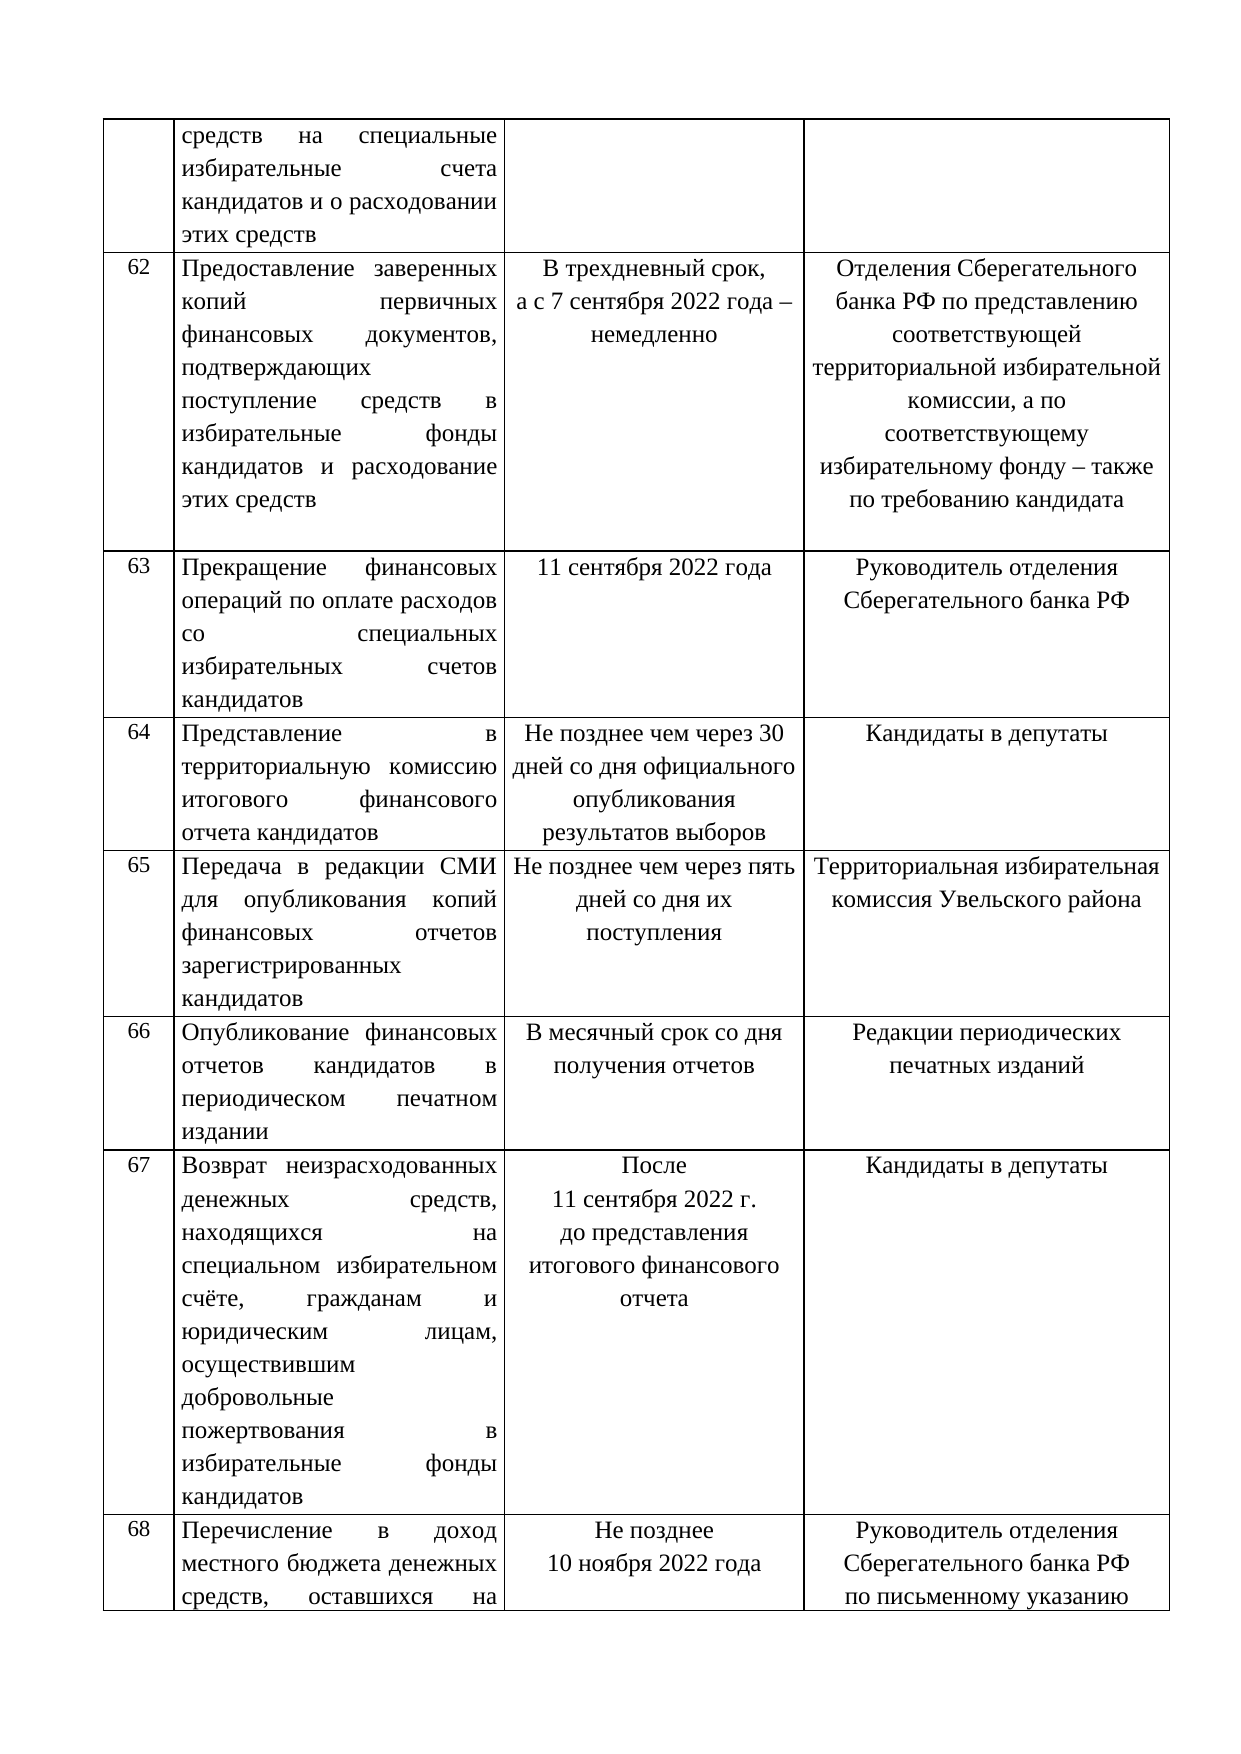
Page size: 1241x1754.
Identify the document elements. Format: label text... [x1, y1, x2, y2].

table_cell Передача в редакции СМИ для опубликования копий финансовых отчетов зарегистрированных кандидатов [175, 851, 504, 1016]
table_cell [805, 1515, 1169, 1610]
table_cell 67 [104, 1151, 173, 1513]
table_cell Возврат неизрасходованных денежных средств, находящихся на специальном избирательном счёте, гражданам и юридическим лицам, осуществившим добровольные пожертвования в избирательные фонды кандидатов [175, 1151, 504, 1513]
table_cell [805, 120, 1169, 251]
table_cell Опубликование финансовых отчетов кандидатов в периодическом печатном издании [175, 1017, 504, 1149]
table_cell 61 [104, 120, 173, 251]
table_cell Редакции периодических печатных изданий [805, 1017, 1169, 1149]
table_cell Кандидаты в депутаты [805, 1151, 1169, 1513]
table_cell 11 сентября 2022 года [505, 552, 803, 716]
table_cell 68 [104, 1515, 173, 1610]
table_cell 63 [104, 552, 173, 716]
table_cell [175, 120, 504, 251]
table_cell Территориальная избирательная комиссия Увельского района [805, 851, 1169, 1016]
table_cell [505, 1515, 803, 1610]
table_cell Не позднее чем через 30 дней со дня официального опубликования результатов выборов [505, 718, 803, 849]
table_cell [505, 120, 803, 251]
table_cell В трехдневный срок, а с 7 сентября 2022 года – немедленно [505, 253, 803, 550]
table_cell Не позднее чем через пять дней со дня их поступления [505, 851, 803, 1016]
table_cell В месячный срок со дня получения отчетов [505, 1017, 803, 1149]
table_cell После 11 сентября 2022 г. до представления итогового финансового отчета [505, 1151, 803, 1513]
table_cell Предоставление заверенных копий первичных финансовых документов, подтверждающих поступление средств в избирательные фонды кандидатов и расходование этих средств [175, 253, 504, 550]
table_cell Прекращение финансовых операций по оплате расходов со специальных избирательных счетов кандидатов [175, 552, 504, 716]
table_cell Отделения Сберегательного банка РФ по представлению соответствующей территориальной избирательной комиссии, а по соответствующему избирательному фонду – также по требованию кандидата [805, 253, 1169, 550]
table_cell Руководитель отделения Сберегательного банка РФ [805, 552, 1169, 716]
table_cell 65 [104, 851, 173, 1016]
table_cell Кандидаты в депутаты [805, 718, 1169, 849]
table_cell 64 [104, 718, 173, 849]
table_cell 62 [104, 253, 173, 550]
table_cell 66 [104, 1017, 173, 1149]
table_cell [175, 1515, 504, 1610]
table_cell Представление в территориальную комиссию итогового финансового отчета кандидатов [175, 718, 504, 849]
